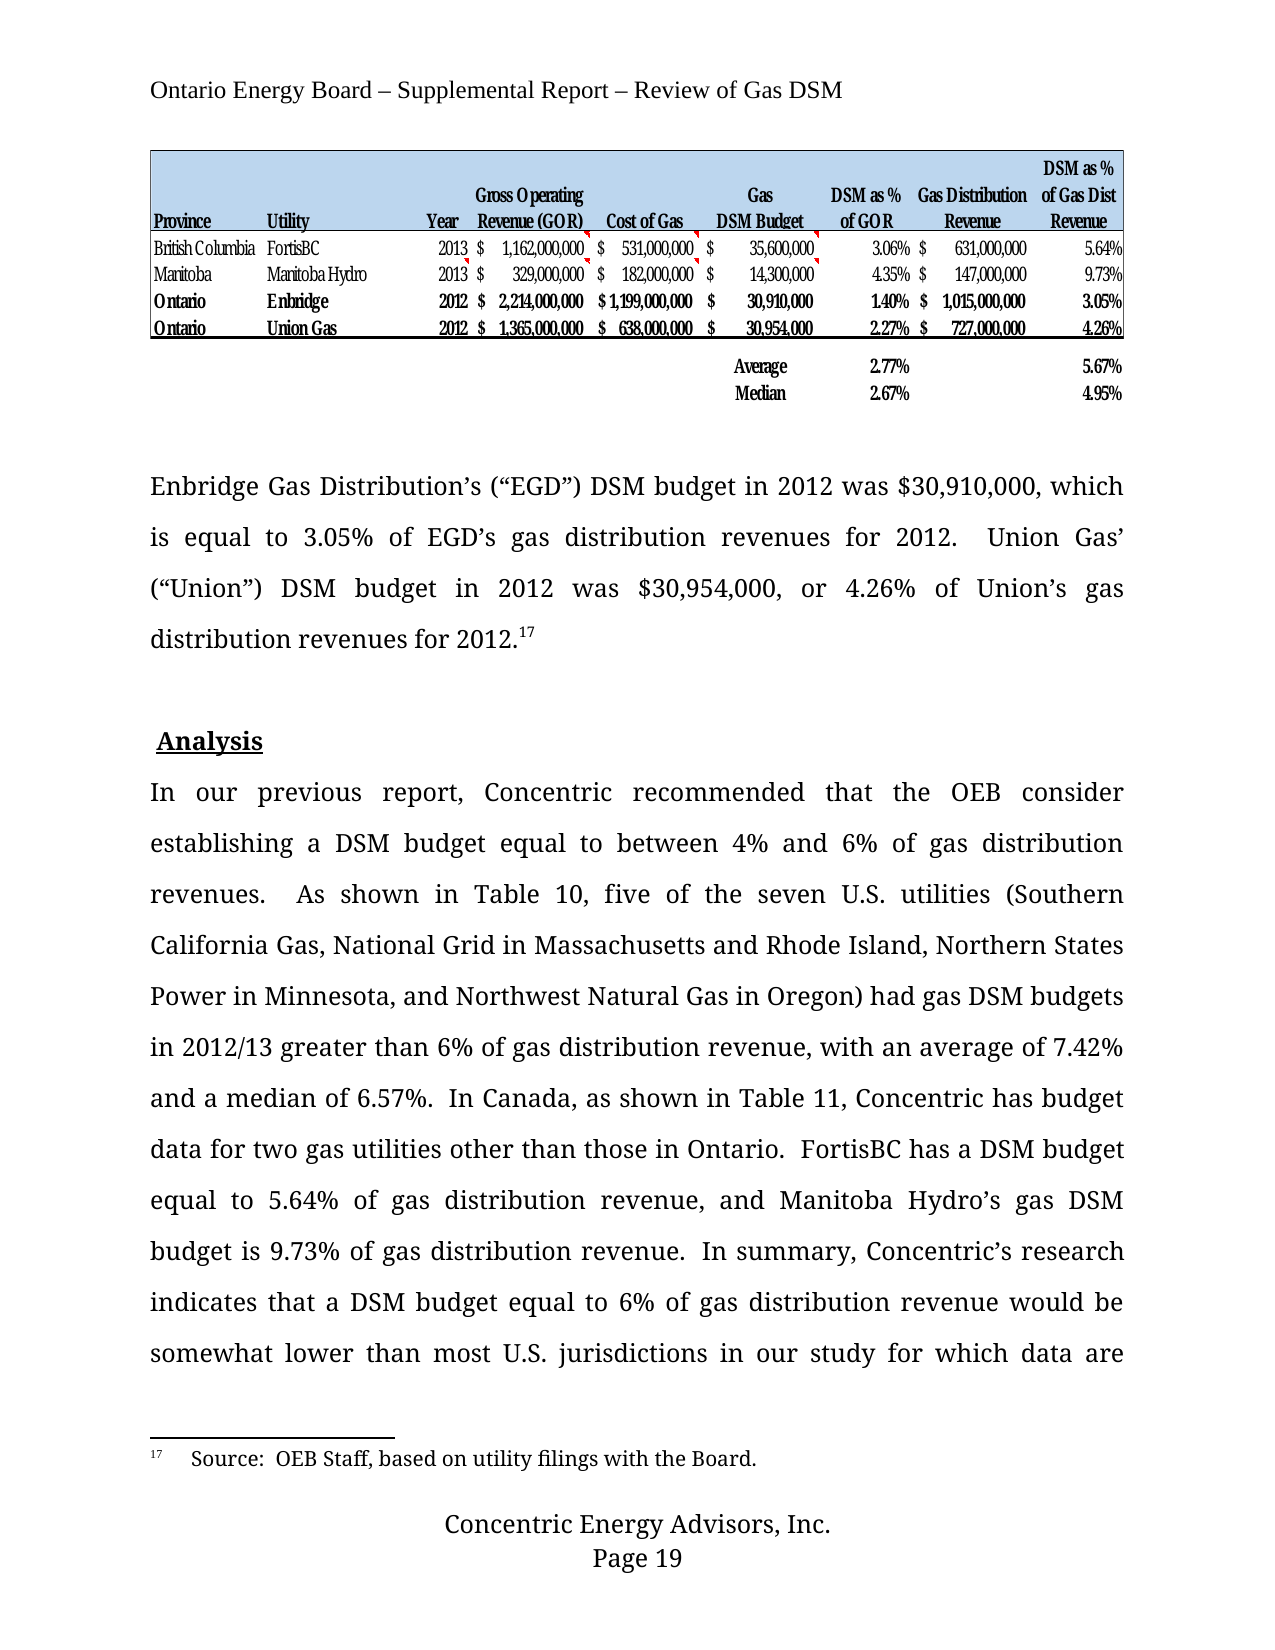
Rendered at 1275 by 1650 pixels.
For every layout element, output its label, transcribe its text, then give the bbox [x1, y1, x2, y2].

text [150, 775, 1125, 1370]
text Analysis [150, 724, 1125, 758]
text Enbridge Gas Distribution’s (“EGD”) DSM budget in 2012 was $30,910,000, which is equal to 3.05% of EGD’s gas distribution revenues for 2012. Union Gas’ (“Union”) DSM budget in 2012 was $30,954,000, or 4.26% of Union’s gas distribution revenues for 2012. [150, 468, 1125, 656]
